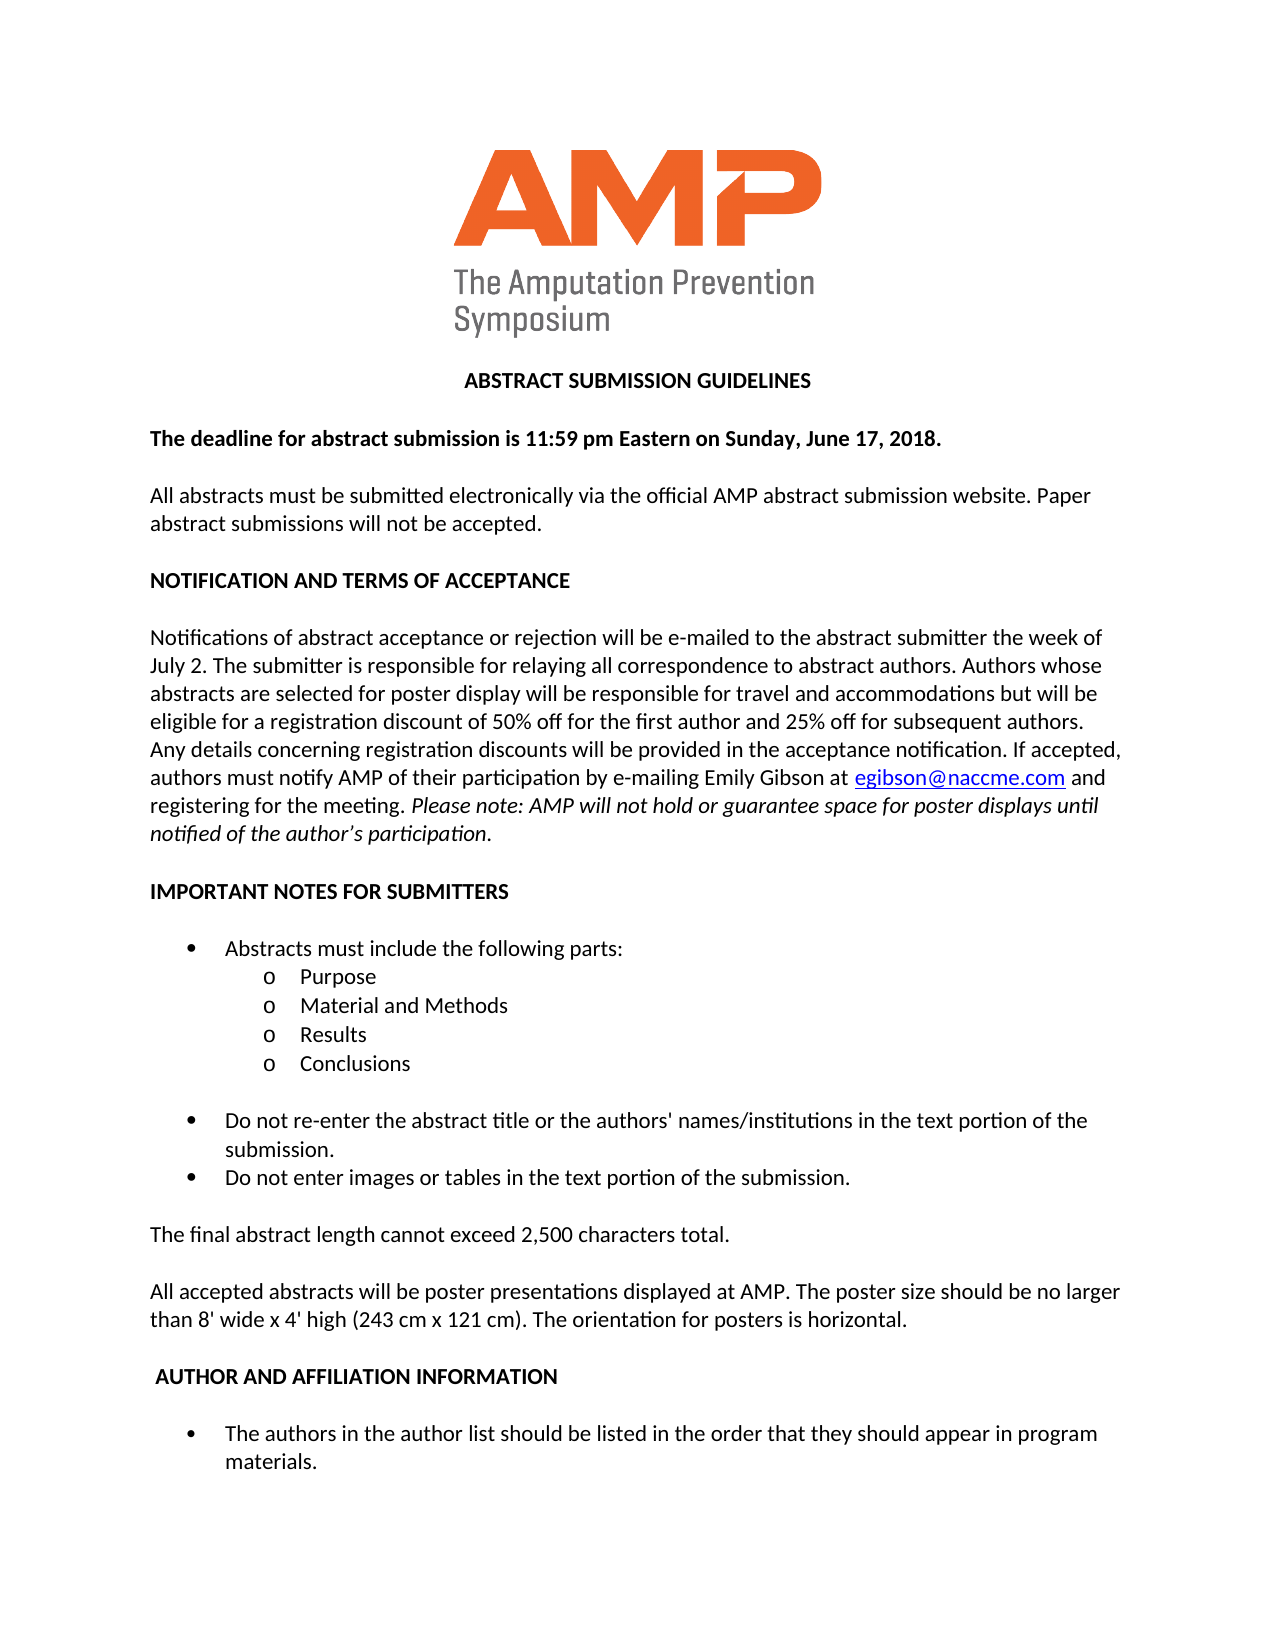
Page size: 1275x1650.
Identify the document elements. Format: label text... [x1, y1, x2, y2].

picture [453, 150, 822, 338]
list Do not enter images or tables in the text portion of the submission. [187, 1163, 1125, 1191]
subtitle Author and Affiliation Information [150, 1362, 1125, 1390]
list The authors in the author list should be listed in the order that they should appear in program materials. [187, 1419, 1125, 1476]
text The deadline for abstract submission is 11:59 pm Eastern on Sunday, June 17, 2018. [150, 424, 1125, 452]
list Conclusions [262, 1049, 1125, 1079]
list Material and Methods [262, 991, 1125, 1020]
text NOTIFICATION AND TERMS OF ACCEPTANCE [150, 566, 1125, 594]
text ABSTRACT SUBMISSION GUIDELINES [150, 367, 1125, 395]
text All abstracts must be submitted electronically via the official AMP abstract submission website. Paper abstract submissions will not be accepted. [150, 481, 1125, 537]
text The final abstract length cannot exceed 2,500 characters total. [150, 1220, 1125, 1248]
list Results [262, 1020, 1125, 1049]
text Notifications of abstract acceptance or rejection will be e-mailed to the abstract submitter the week of July 2. The submitter is responsible for relaying all correspondence to abstract authors. Authors whose abstracts are selected for poster display will be responsible for travel and accommodations but will be eligible for a registration discount of 50% off for the first author and 25% off for subsequent authors. Any details concerning registration discounts will be provided in the acceptance notification. If accepted, authors must notify AMP of their participation by e-mailing Emily Gibson at egibson@naccme.com and registering for the meeting. Please note: AMP will not hold or guarantee space for poster displays until notified of the author’s participation. [150, 623, 1125, 848]
list Do not re-enter the abstract title or the authors' names/institutions in the text portion of the submission. [187, 1107, 1125, 1163]
text All accepted abstracts will be poster presentations displayed at AMP. The poster size should be no larger than 8' wide x 4' high (243 cm x 121 cm). The orientation for posters is horizontal. [150, 1277, 1125, 1333]
list Abstracts must include the following parts: [187, 934, 1125, 962]
list Purpose [262, 962, 1125, 991]
text IMPORTANT NOTES FOR SUBMITTERS [150, 877, 1125, 905]
